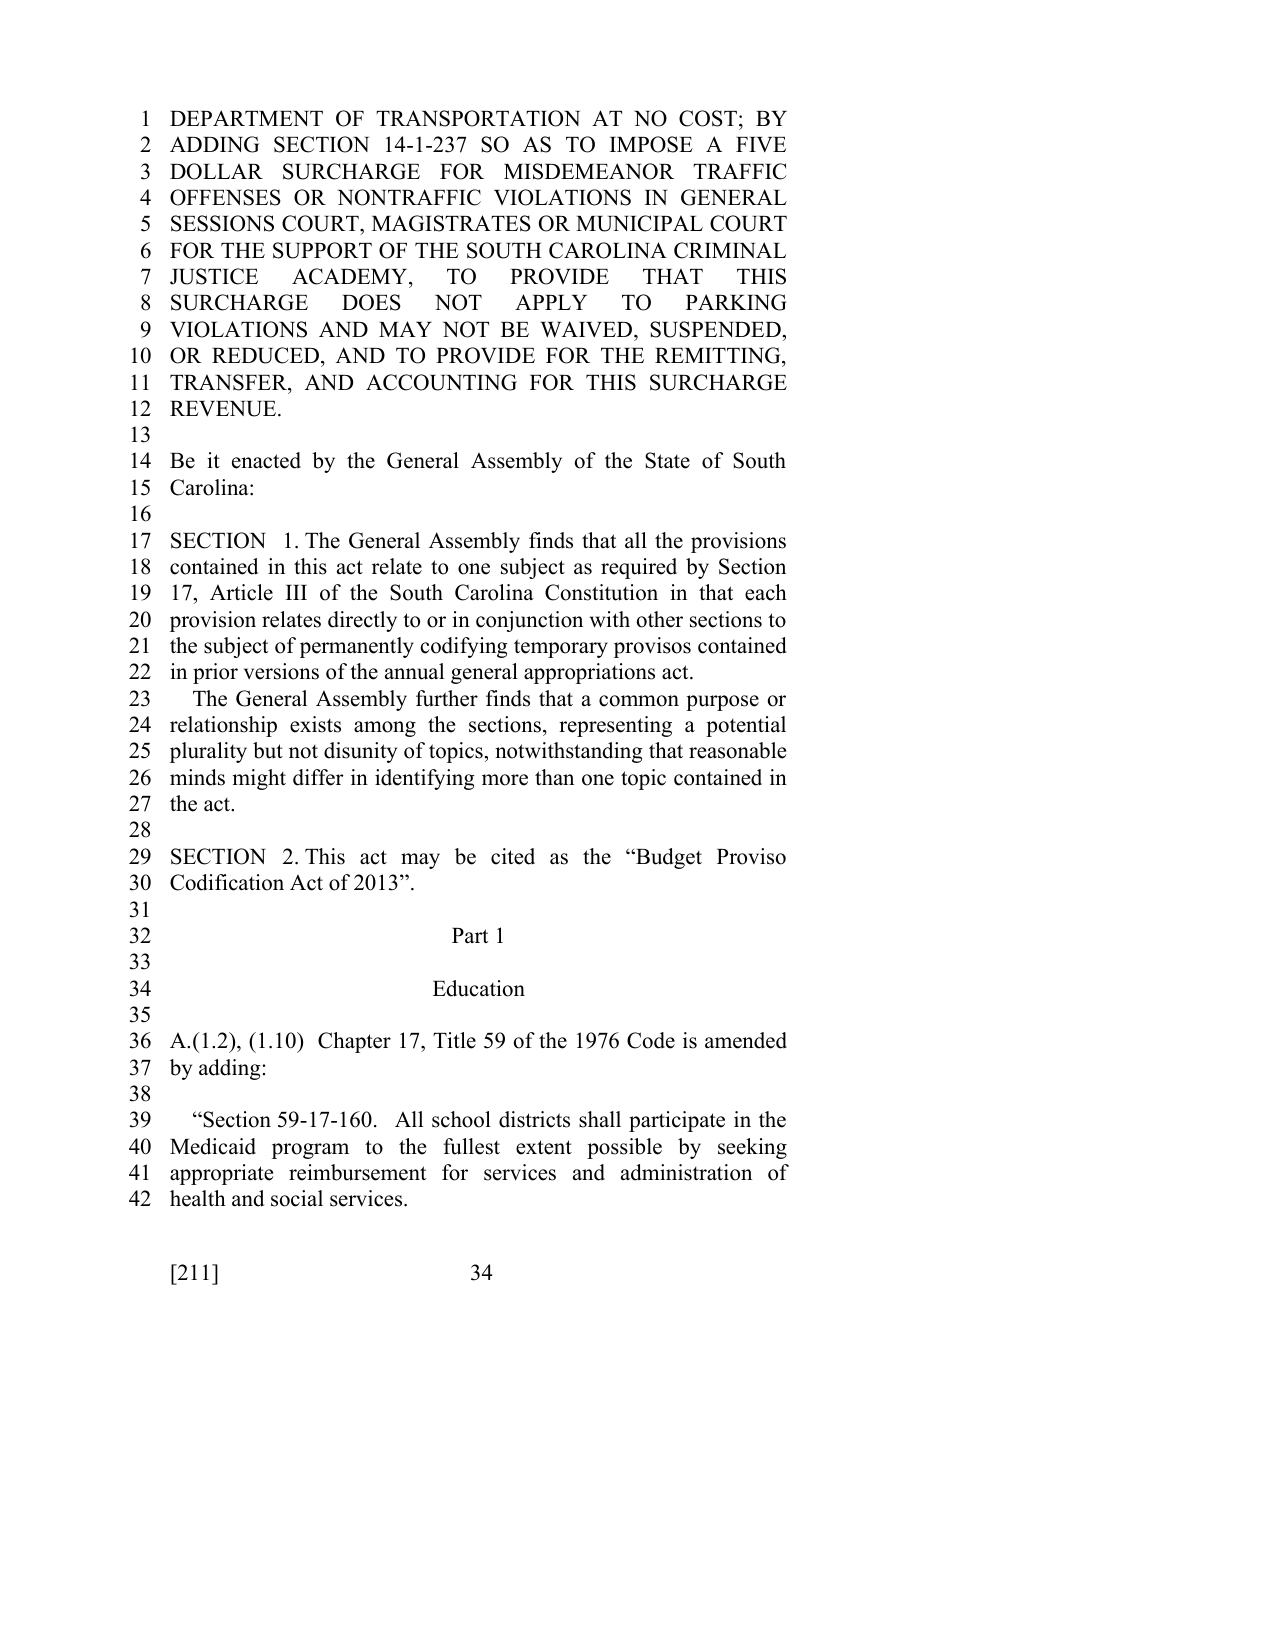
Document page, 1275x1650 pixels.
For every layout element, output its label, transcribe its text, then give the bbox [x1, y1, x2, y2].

text “Section 59-17-160. All school districts shall participate in the Medicaid program to the fullest extent possible by seeking appropriate reimbursement for services and administration of health and social services. [169, 1106, 787, 1212]
text Be it enacted by the General Assembly of the State of South Carolina: [169, 448, 787, 500]
text The General Assembly further finds that a common purpose or relationship exists among the sections, representing a potential plurality but not disunity of topics, notwithstanding that reasonable minds might differ in identifying more than one topic contained in the act. [169, 685, 787, 817]
text SECTION 2. This act may be cited as the “Budget Proviso Codification Act of 2013”. [169, 843, 787, 896]
text A. (1.2), (1.10) Chapter 17, Title 59 of the 1976 Code is amended by adding: [169, 1027, 787, 1080]
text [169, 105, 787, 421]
text Education [169, 975, 787, 1001]
text Part 1 [169, 922, 787, 948]
text SECTION 1. The General Assembly finds that all the provisions contained in this act relate to one subject as required by Section 17, Article III of the South Carolina Constitution in that each provision relates directly to or in conjunction with other sections to the subject of permanently codifying temporary provisos contained in prior versions of the annual general appropriations act. [169, 527, 787, 685]
